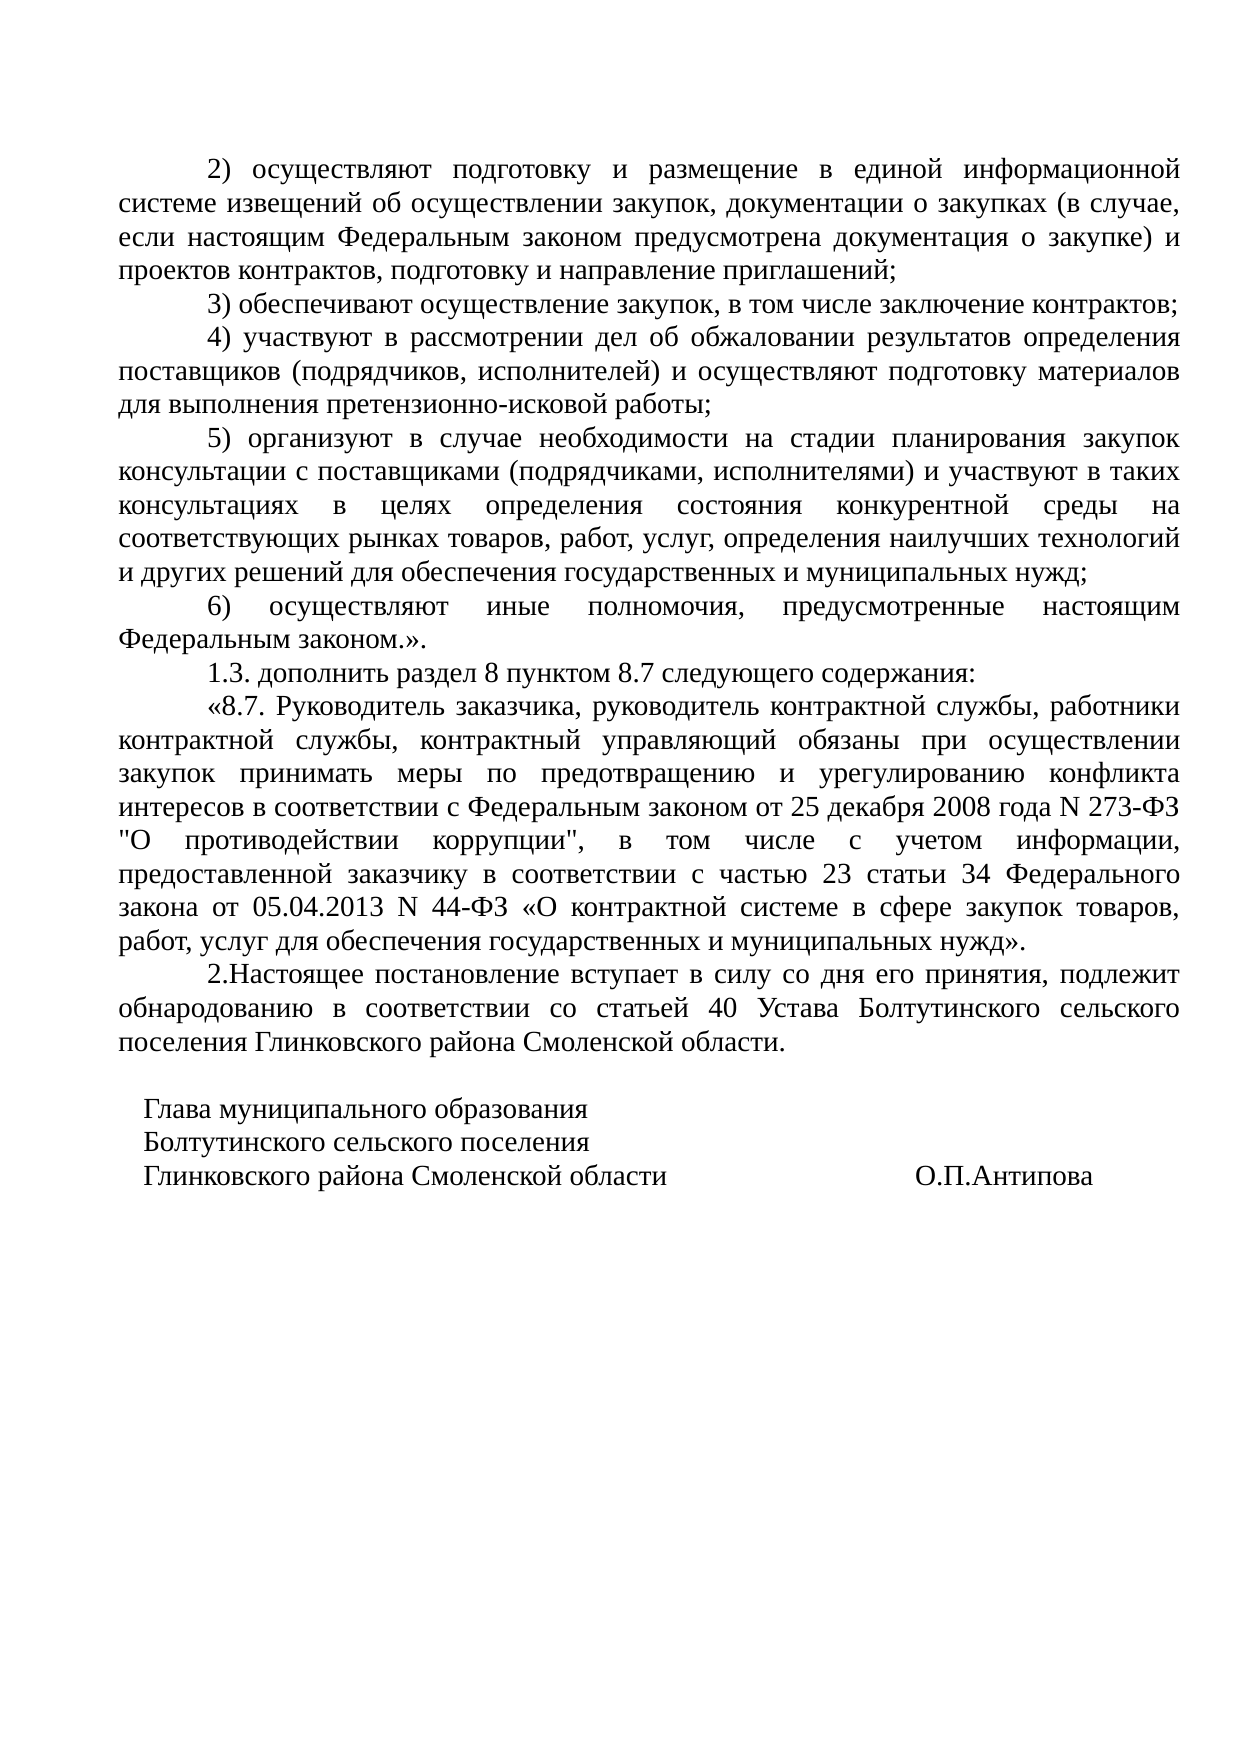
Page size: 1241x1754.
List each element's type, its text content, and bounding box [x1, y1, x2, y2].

text Глава муниципального образования [118, 1091, 1181, 1124]
text 2.Настоящее постановление вступает в силу со дня его принятия, подлежит обнародованию в соответствии со статьей 40 Устава Болтутинского сельского поселения Глинковского района Смоленской области. [118, 957, 1181, 1057]
text Болтутинского сельского поселения [118, 1124, 1181, 1158]
list 5) организуют в случае необходимости на стадии планирования закупок консультации с поставщиками (подрядчиками, исполнителями) и участвуют в таких консультациях в целях определения состояния конкурентной среды на соответствующих рынках товаров, работ, услуг, определения наилучших технологий и других решений для обеспечения государственных и муниципальных нужд; [118, 420, 1181, 588]
list 2) осуществляют подготовку и размещение в единой информационной системе извещений об осуществлении закупок, документации о закупках (в случае, если настоящим Федеральным законом предусмотрена документация о закупке) и проектов контрактов, подготовку и направление приглашений; [118, 152, 1181, 286]
list 1.3. дополнить раздел 8 пунктом 8.7 следующего содержания: [118, 655, 1181, 688]
list 6) осуществляют иные полномочия, предусмотренные настоящим Федеральным законом.». [118, 588, 1181, 655]
list 3) обеспечивают осуществление закупок, в том числе заключение контрактов; [118, 286, 1181, 319]
text Глинковского района Смоленской области О.П.Антипова [118, 1158, 1181, 1191]
list 4) участвуют в рассмотрении дел об обжаловании результатов определения поставщиков (подрядчиков, исполнителей) и осуществляют подготовку материалов для выполнения претензионно-исковой работы; [118, 319, 1181, 420]
list «8.7. Руководитель заказчика, руководитель контрактной службы, работники контрактной службы, контрактный управляющий обязаны при осуществлении закупок принимать меры по предотвращению и урегулированию конфликта интересов в соответствии с Федеральным законом от 25 декабря 2008 года N 273-ФЗ "О противодействии коррупции", в том числе с учетом информации, предоставленной заказчику в соответствии с частью 23 статьи 34 Федерального закона от 05.04.2013 N 44-ФЗ «О контрактной системе в сфере закупок товаров, работ, услуг для обеспечения государственных и муниципальных нужд». [118, 688, 1181, 957]
